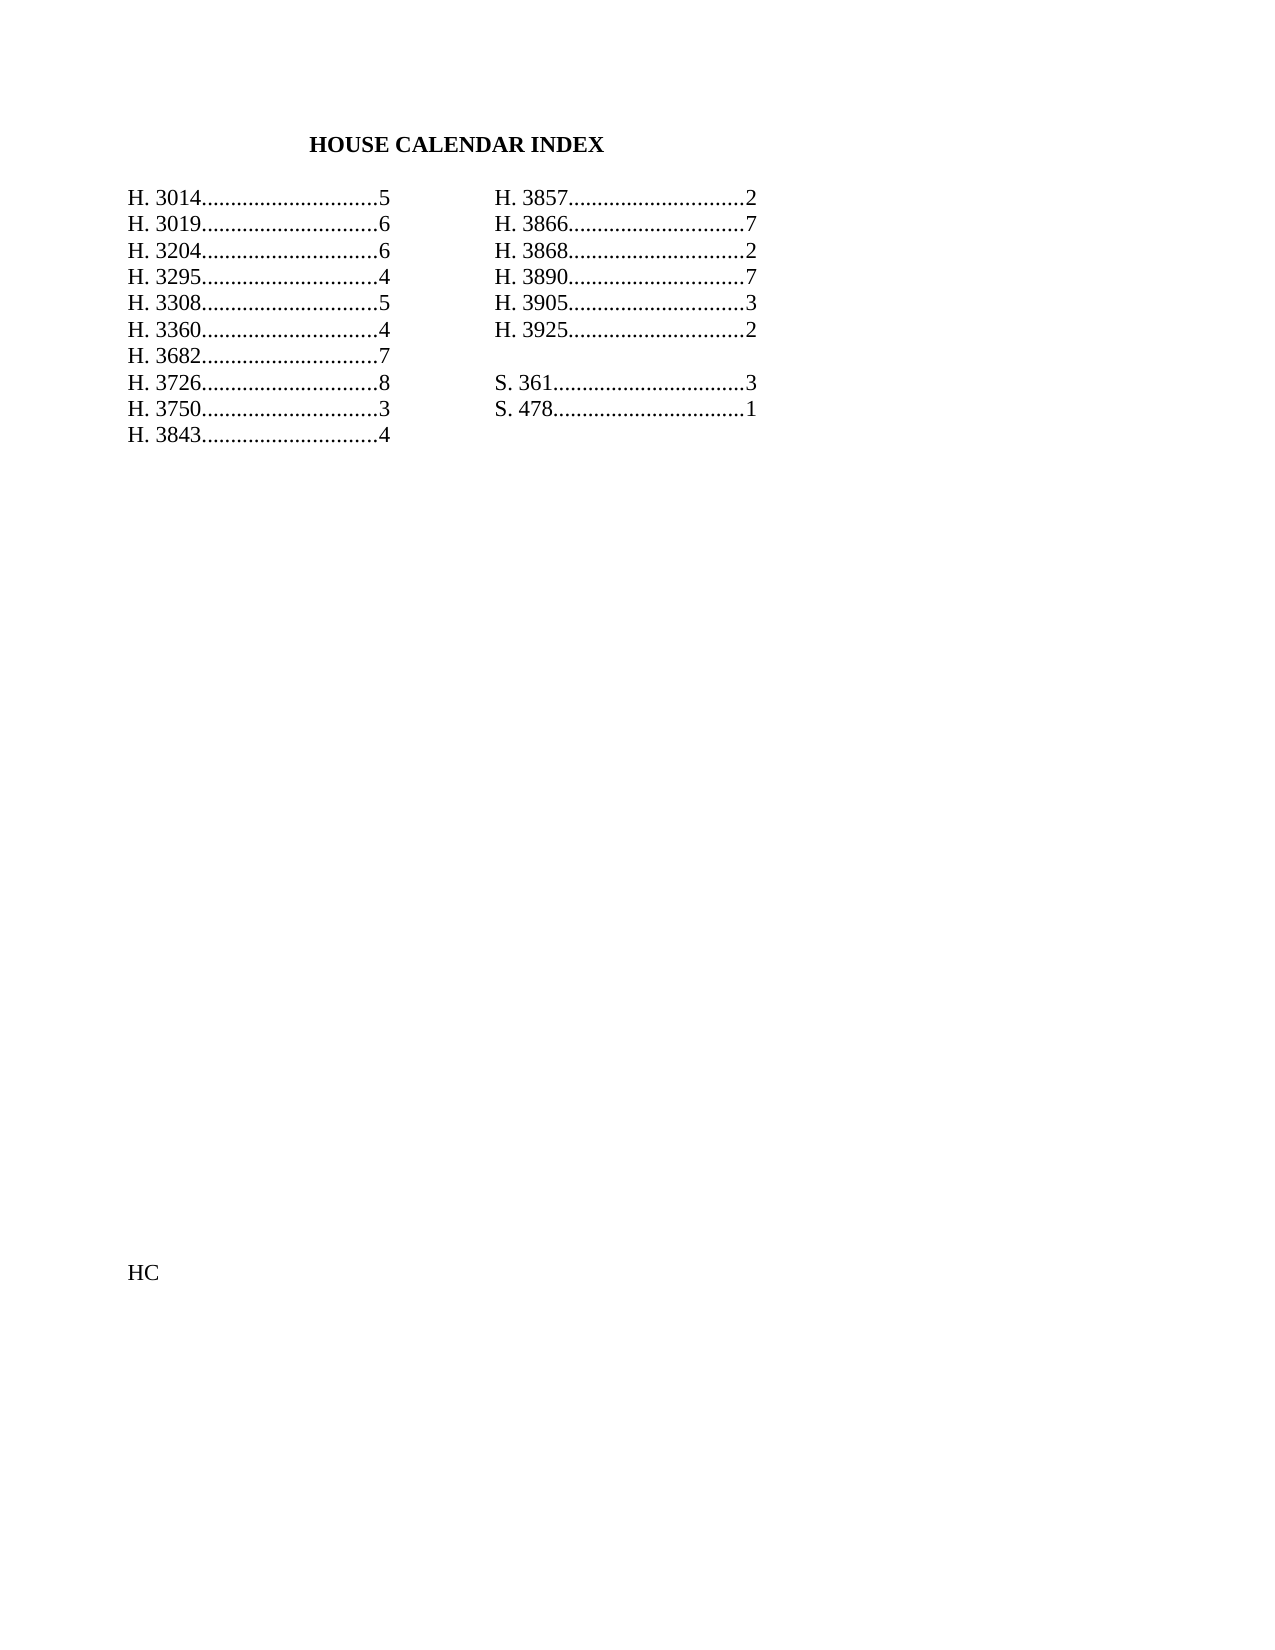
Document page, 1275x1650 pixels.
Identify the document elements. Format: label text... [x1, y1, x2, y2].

text HOUSE CALENDAR INDEX [127, 131, 786, 158]
text S. 361 3 [494, 368, 786, 395]
text H. 3204 6 [127, 237, 419, 263]
text H. 3682 7 [127, 342, 419, 368]
text S. 478 1 [494, 395, 786, 421]
text H. 3868 2 [494, 237, 786, 263]
text H. 3019 6 [127, 210, 419, 237]
text H. 3925 2 [494, 316, 786, 342]
text H. 3905 3 [494, 289, 786, 316]
text H. 3014 5 [127, 184, 419, 210]
text H. 3295 4 [127, 263, 419, 289]
text H. 3857 2 [494, 184, 786, 210]
text H. 3890 7 [494, 263, 786, 289]
text H. 3866 7 [494, 210, 786, 237]
text H. 3843 4 [127, 421, 419, 448]
text H. 3308 5 [127, 289, 419, 316]
text H. 3726 8 [127, 368, 419, 395]
text H. 3750 3 [127, 395, 419, 421]
text H. 3360 4 [127, 316, 419, 342]
